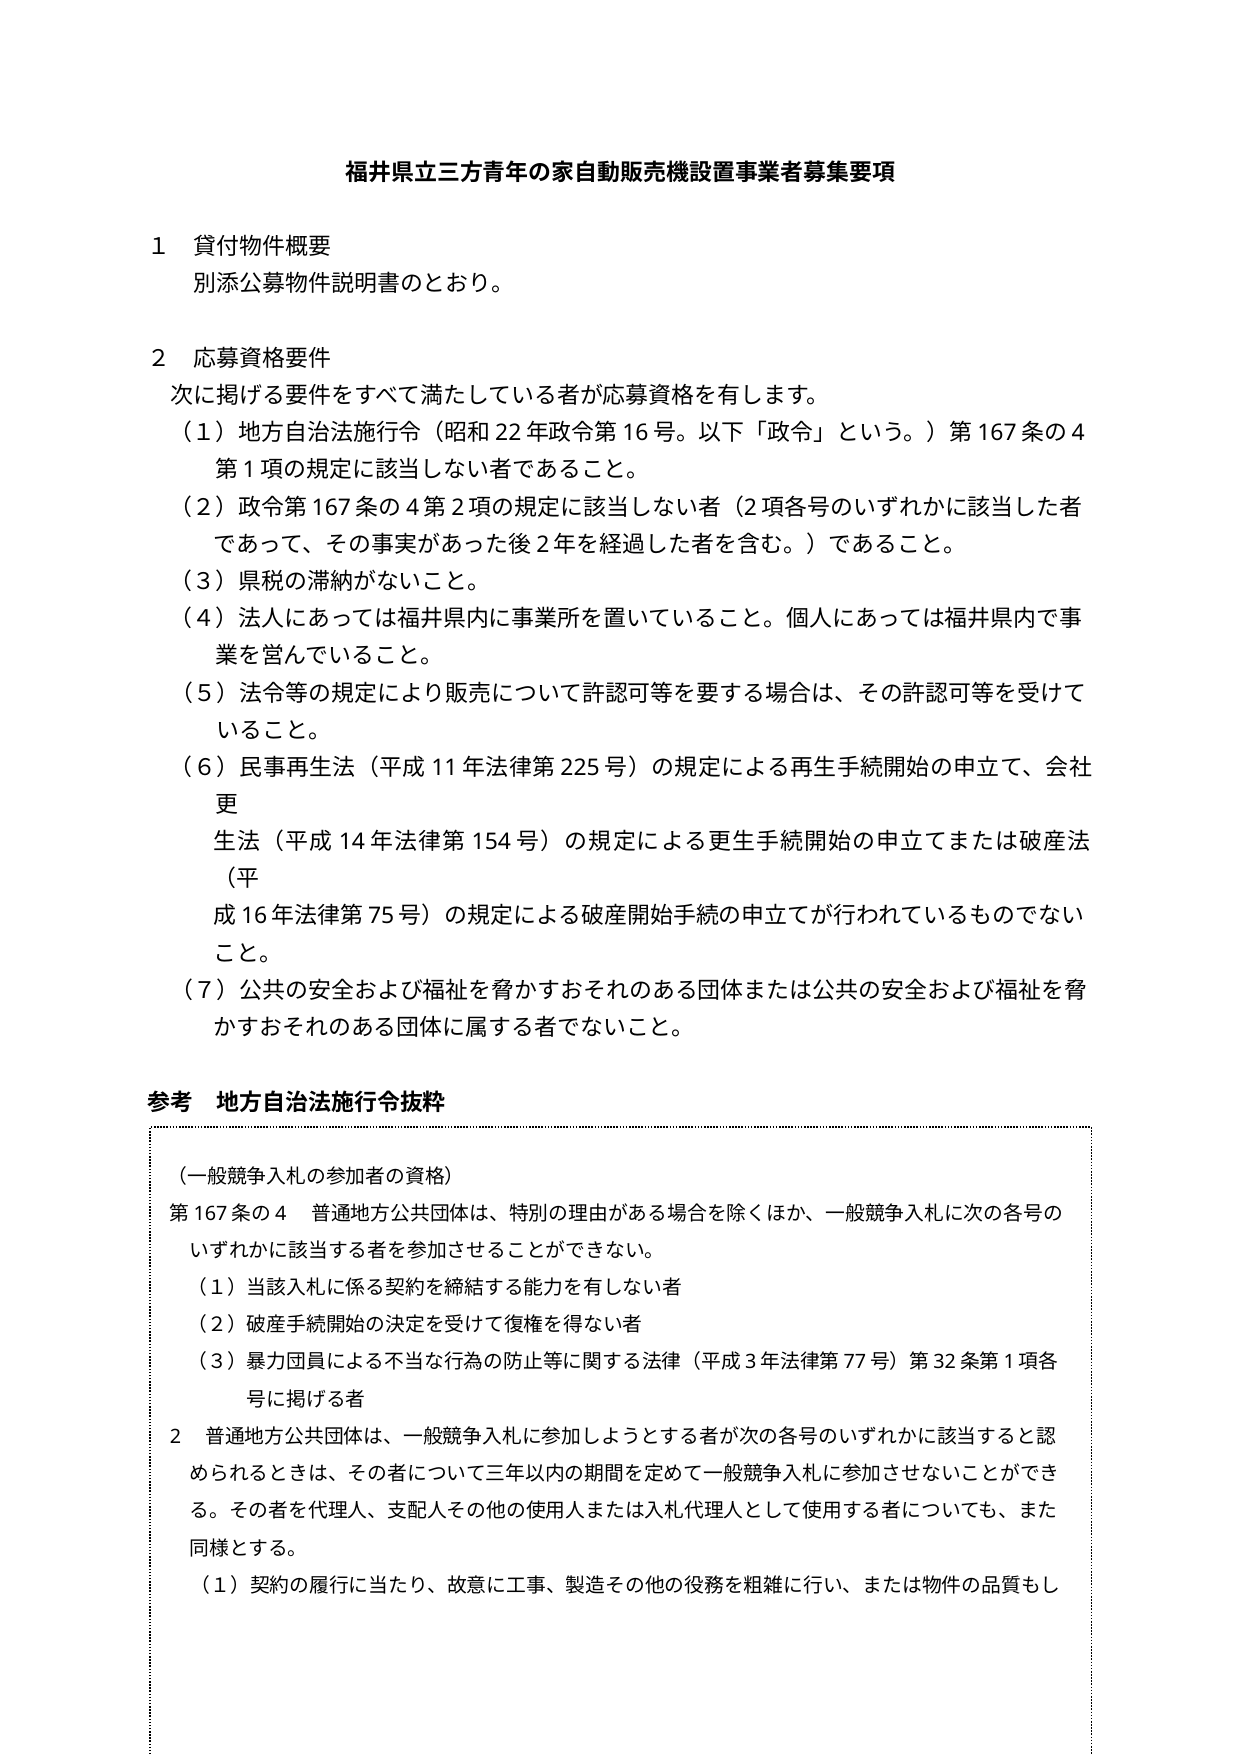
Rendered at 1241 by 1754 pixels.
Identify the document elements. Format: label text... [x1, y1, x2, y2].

text ２ 応募資格要件 [148, 338, 1092, 375]
text （１）当該入札に係る契約を締結する能力を有しない者 [148, 1267, 1092, 1304]
text （１）契約の履行に当たり、故意に工事、製造その他の役務を粗雑に行い、または物件の品質もし [190, 1565, 1092, 1602]
text （一般競争入札の参加者の資格） [148, 1156, 1092, 1193]
text かすおそれのある団体に属する者でないこと。 [213, 1007, 1092, 1044]
text （４）法人にあっては福井県内に事業所を置いていること。個人にあっては福井県内で事 [169, 598, 1092, 635]
text （１）地方自治法施行令（昭和22年政令第16号。以下「政令」という。）第167条の4 [169, 412, 1092, 449]
text こと。 [213, 933, 1092, 970]
text る。その者を代理人、支配人その他の使用人または入札代理人として使用する者についても、また [169, 1491, 1092, 1528]
text （５）法令等の規定により販売について許認可等を要する場合は、その許認可等を受けて [148, 672, 1092, 709]
text １ 貸付物件概要 [148, 226, 1092, 263]
text 生法（平成14年法律第154号）の規定による更生手続開始の申立てまたは破産法（平 [213, 821, 1092, 896]
text 福井県立三方青年の家自動販売機設置事業者募集要項 [148, 152, 1092, 189]
text （６）民事再生法（平成11年法律第225号）の規定による再生手続開始の申立て、会社更 [169, 747, 1092, 821]
text であって、その事実があった後2年を経過した者を含む。）であること。 [213, 524, 1092, 561]
text 次に掲げる要件をすべて満たしている者が応募資格を有します。 [148, 375, 1092, 412]
text いること。 [148, 709, 1092, 747]
text （２）破産手続開始の決定を受けて復権を得ない者 [148, 1304, 1092, 1342]
text いずれかに該当する者を参加させることができない。 [169, 1230, 1092, 1267]
text （７）公共の安全および福祉を脅かすおそれのある団体または公共の安全および福祉を脅 [148, 970, 1092, 1007]
text 2 普通地方公共団体は、一般競争入札に参加しようとする者が次の各号のいずれかに該当すると認 [169, 1416, 1092, 1453]
text 第1項の規定に該当しない者であること。 [181, 449, 1092, 486]
text 号に掲げる者 [148, 1379, 1092, 1416]
text 業を営んでいること。 [181, 635, 1092, 672]
text められるときは、その者について三年以内の期間を定めて一般競争入札に参加させないことができ [169, 1453, 1092, 1491]
text （２）政令第167条の4第2項の規定に該当しない者（2項各号のいずれかに該当した者 [169, 486, 1092, 524]
text 第167条の4 普通地方公共団体は、特別の理由がある場合を除くほか、一般競争入札に次の各号の [169, 1193, 1092, 1230]
text （３）暴力団員による不当な行為の防止等に関する法律（平成3年法律第77号）第32条第1項各 [148, 1342, 1092, 1379]
text 参考 地方自治法施行令抜粋 [148, 1081, 1092, 1119]
text 成16年法律第75号）の規定による破産開始手続の申立てが行われているものでない [213, 896, 1092, 933]
text （３）県税の滞納がないこと。 [169, 561, 1092, 598]
text 別添公募物件説明書のとおり。 [148, 263, 1092, 301]
text 同様とする。 [169, 1528, 1092, 1565]
